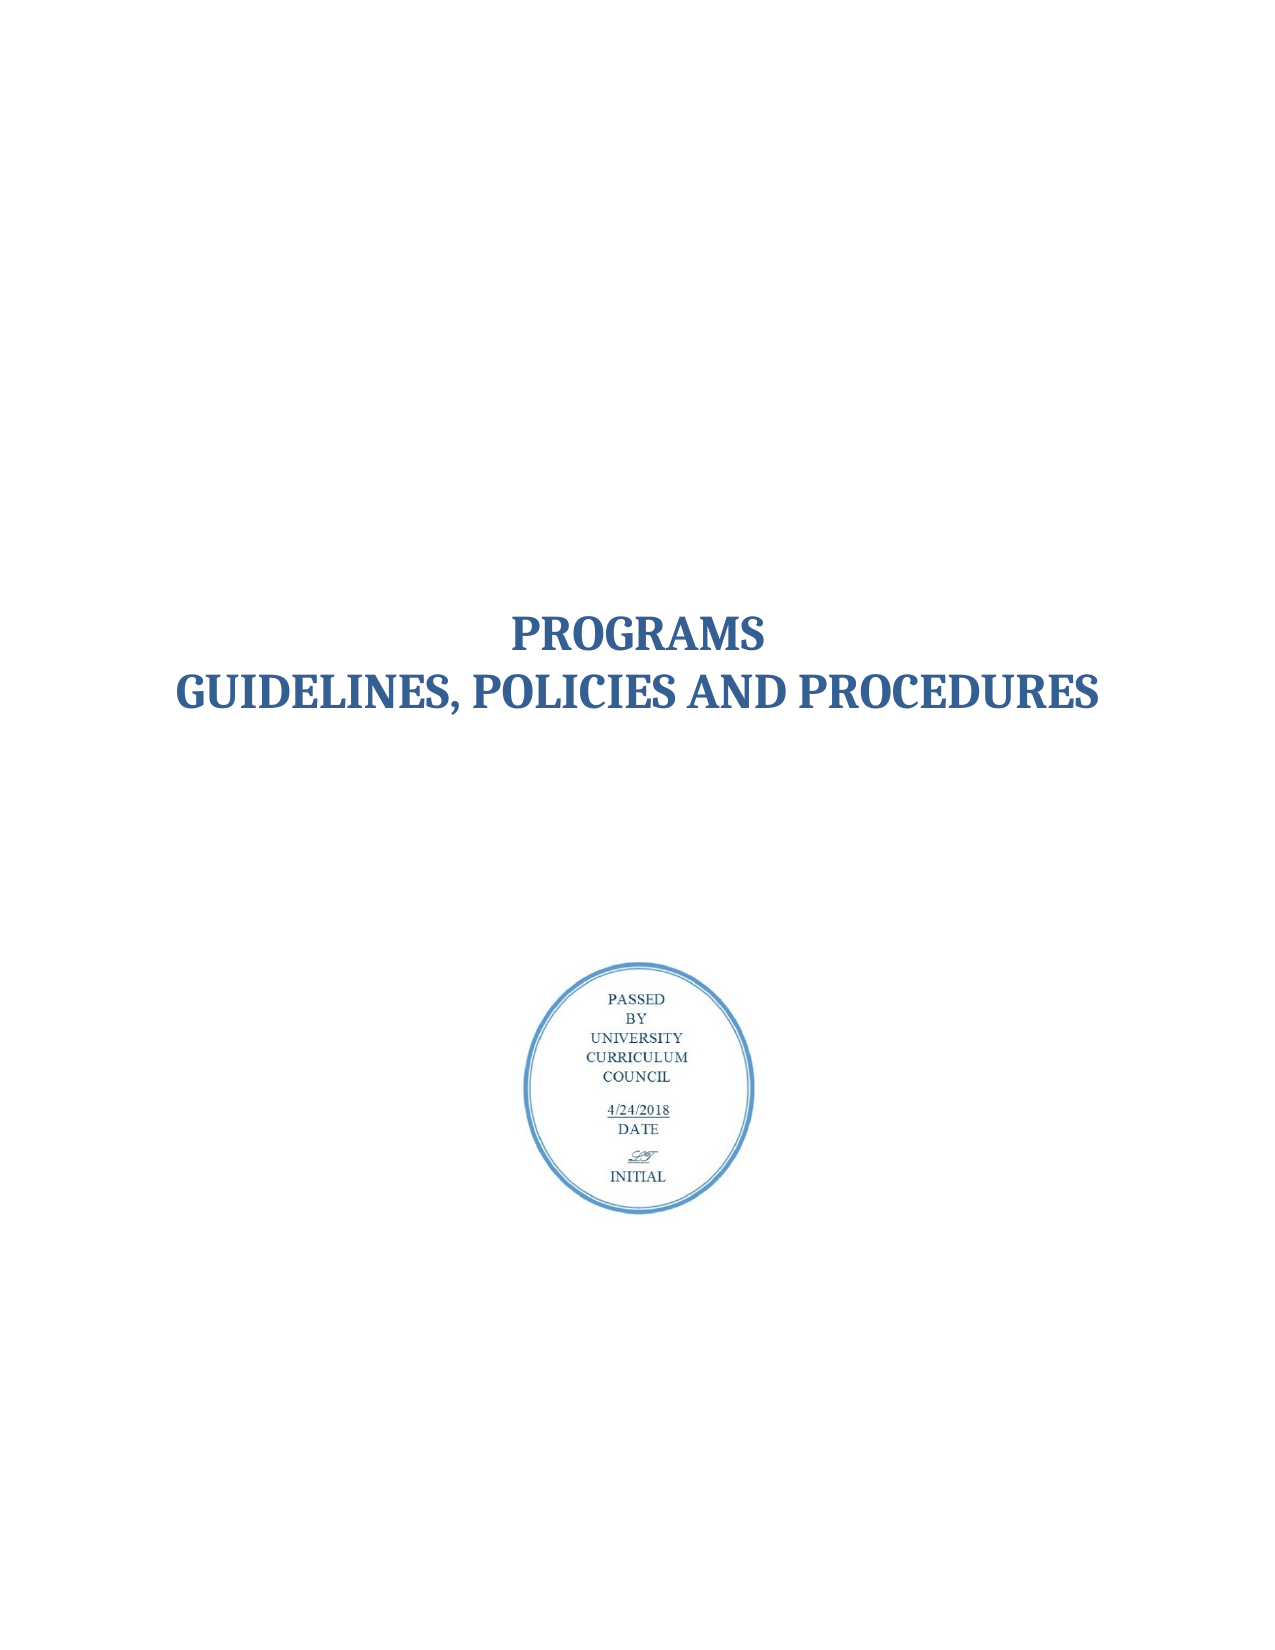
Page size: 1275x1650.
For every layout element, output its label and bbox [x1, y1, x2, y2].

picture [511, 950, 764, 1229]
